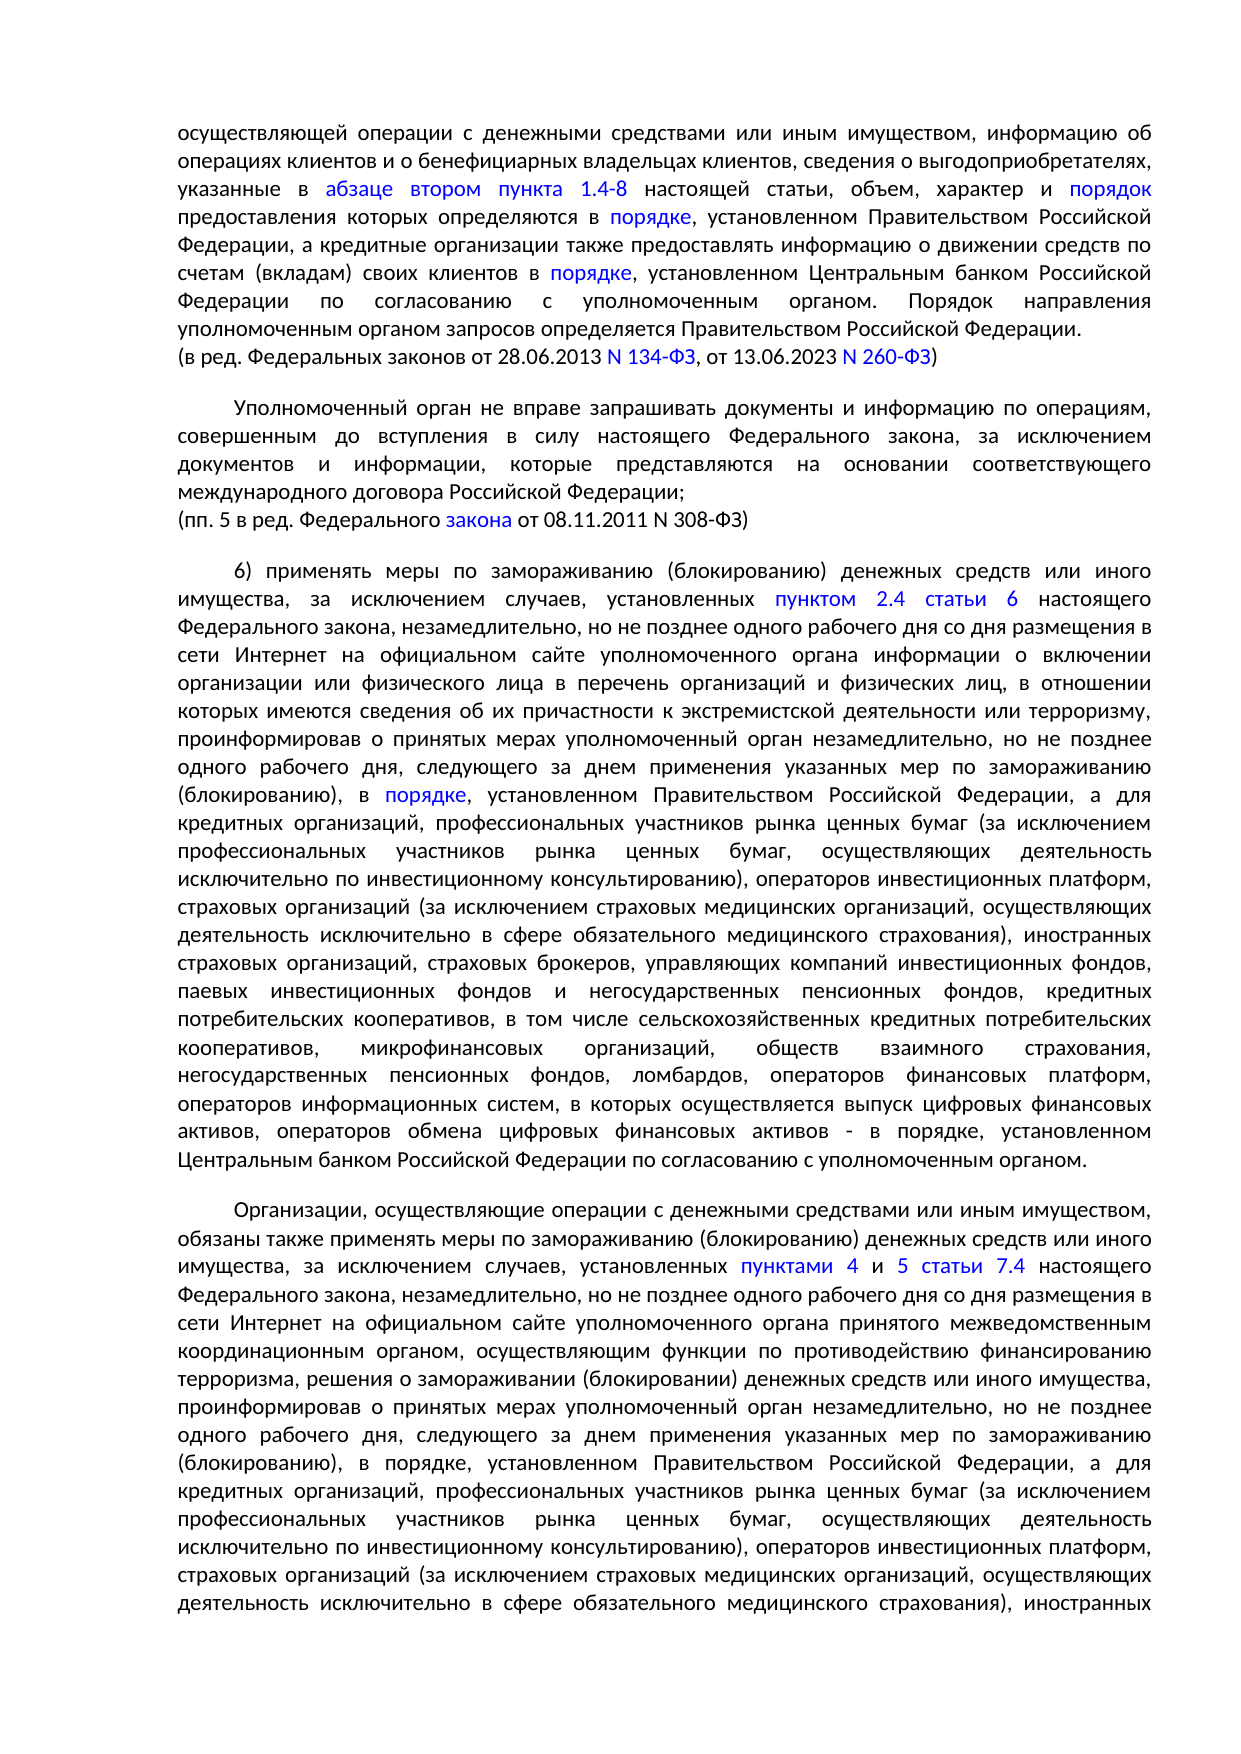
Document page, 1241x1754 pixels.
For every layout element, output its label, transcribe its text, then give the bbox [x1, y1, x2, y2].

text 6) применять меры по замораживанию (блокированию) денежных средств или иного имущества, за исключением случаев, установленных пунктом 2.4 статьи 6 настоящего Федерального закона, незамедлительно, но не позднее одного рабочего дня со дня размещения в сети Интернет на официальном сайте уполномоченного органа информации о включении организации или физического лица в перечень организаций и физических лиц, в отношении которых имеются сведения об их причастности к экстремистской деятельности или терроризму, проинформировав о принятых мерах уполномоченный орган незамедлительно, но не позднее одного рабочего дня, следующего за днем применения указанных мер по замораживанию (блокированию), в порядке, установленном Правительством Российской Федерации, а для кредитных организаций, профессиональных участников рынка ценных бумаг (за исключением профессиональных участников рынка ценных бумаг, осуществляющих деятельность исключительно по инвестиционному консультированию), операторов инвестиционных платформ, страховых организаций (за исключением страховых медицинских организаций, осуществляющих деятельность исключительно в сфере обязательного медицинского страхования), иностранных страховых организаций, страховых брокеров, управляющих компаний инвестиционных фондов, паевых инвестиционных фондов и негосударственных пенсионных фондов, кредитных потребительских кооперативов, в том числе сельскохозяйственных кредитных потребительских кооперативов, микрофинансовых организаций, обществ взаимного страхования, негосударственных пенсионных фондов, ломбардов, операторов финансовых платформ, операторов информационных систем, в которых осуществляется выпуск цифровых финансовых активов, операторов обмена цифровых финансовых активов - в порядке, установленном Центральным банком Российской Федерации по согласованию с уполномоченным органом. [177, 556, 1152, 1173]
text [177, 1196, 1152, 1616]
text (в ред. Федеральных законов от 28.06.2013 N 134-ФЗ, от 13.06.2023 N 260-ФЗ) [177, 342, 1152, 370]
text Уполномоченный орган не вправе запрашивать документы и информацию по операциям, совершенным до вступления в силу настоящего Федерального закона, за исключением документов и информации, которые представляются на основании соответствующего международного договора Российской Федерации; [177, 393, 1152, 505]
text (пп. 5 в ред. Федерального закона от 08.11.2011 N 308-ФЗ) [177, 505, 1152, 533]
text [177, 118, 1152, 342]
